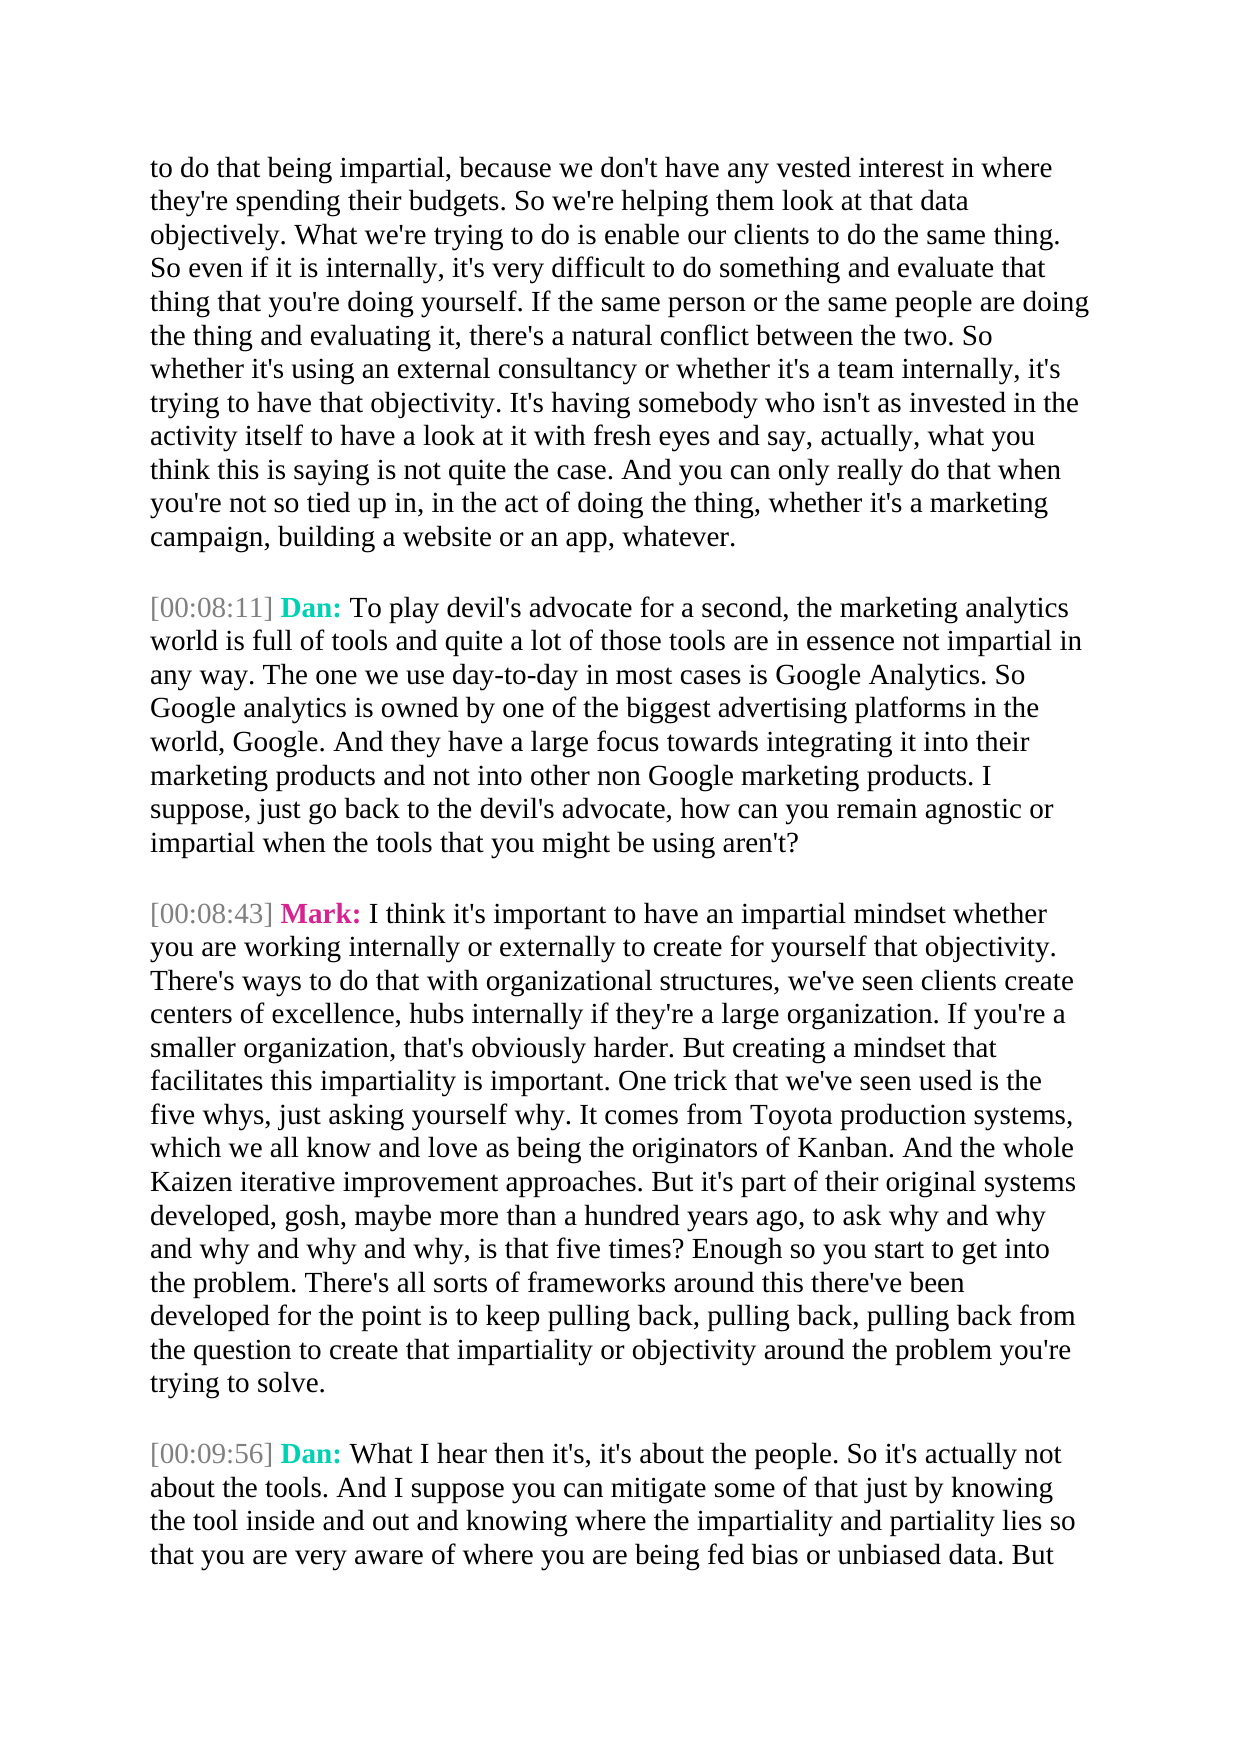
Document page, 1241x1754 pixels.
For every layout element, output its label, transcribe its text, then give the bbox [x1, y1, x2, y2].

text [00:08:43] Mark: I think it's important to have an impartial mindset whether you are working internally or externally to create for yourself that objectivity. There's ways to do that with organizational structures, we've seen clients create centers of excellence, hubs internally if they're a large organization. If you're a smaller organization, that's obviously harder. But creating a mindset that facilitates this impartiality is important. One trick that we've seen used is the five whys, just asking yourself why. It comes from Toyota production systems, which we all know and love as being the originators of Kanban. And the whole Kaizen iterative improvement approaches. But it's part of their original systems developed, gosh, maybe more than a hundred years ago, to ask why and why and why and why and why, is that five times? Enough so you start to get into the problem. There's all sorts of frameworks around this there've been developed for the point is to keep pulling back, pulling back, pulling back from the question to create that impartiality or objectivity around the problem you're trying to solve. [150, 896, 1090, 1399]
text [00:08:11] Dan: To play devil's advocate for a second, the marketing analytics world is full of tools and quite a lot of those tools are in essence not impartial in any way. The one we use day-to-day in most cases is Google Analytics. So Google analytics is owned by one of the biggest advertising platforms in the world, Google. And they have a large focus towards integrating it into their marketing products and not into other non Google marketing products. I suppose, just go back to the devil's advocate, how can you remain agnostic or impartial when the tools that you might be using aren't? [150, 590, 1090, 858]
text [150, 1436, 1090, 1571]
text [150, 150, 1090, 552]
